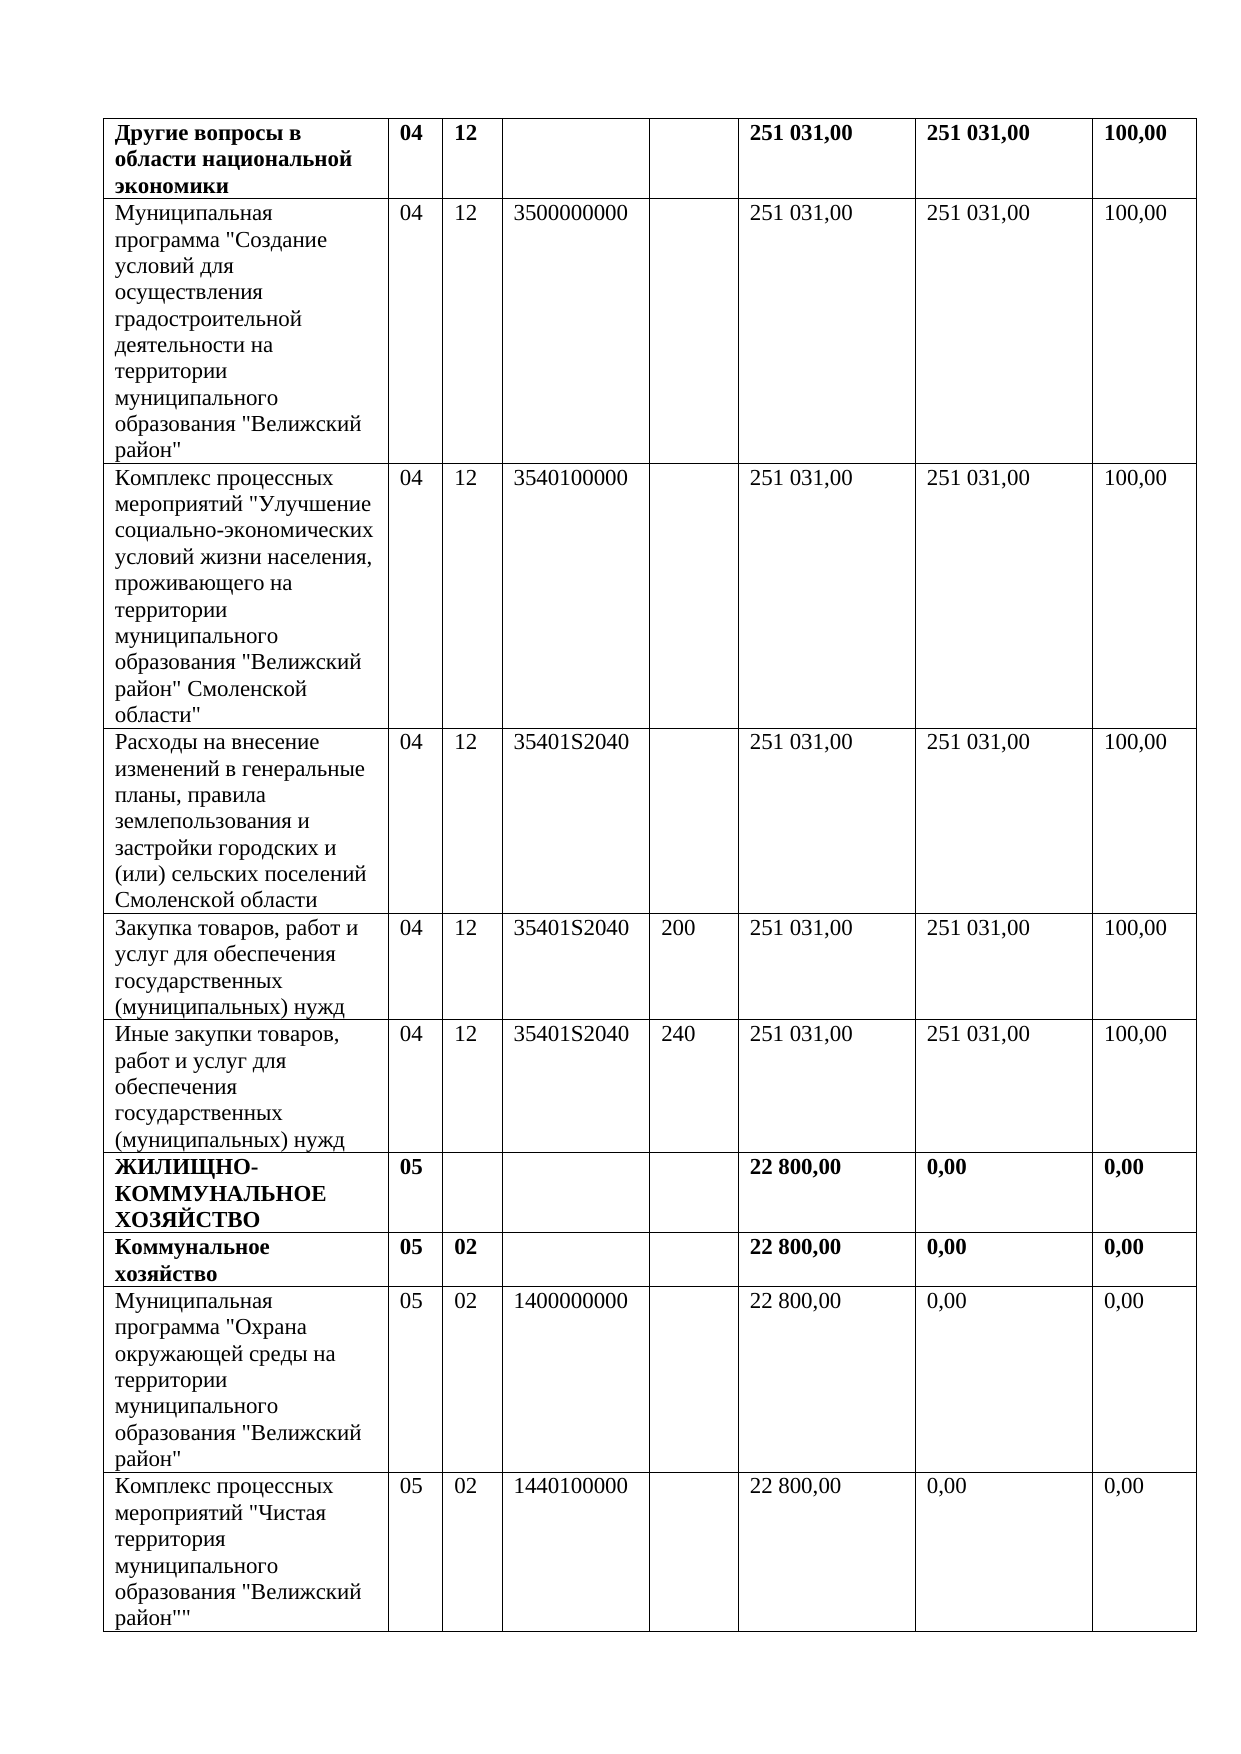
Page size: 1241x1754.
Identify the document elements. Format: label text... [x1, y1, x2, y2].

table_cell 35401S2040 [503, 1020, 649, 1152]
table_cell 100,00 [1093, 199, 1196, 463]
table_cell 200 [650, 914, 738, 1019]
table_cell Закупка товаров, работ и услуг для обеспечения государственных (муниципальных) нужд [104, 914, 388, 1019]
table_cell [650, 199, 738, 463]
table_cell 251 031,00 [739, 464, 915, 727]
table_cell 04 [389, 199, 442, 463]
table_cell 1440100000 [503, 1473, 649, 1631]
table_cell Муниципальная программа "Создание условий для осуществления градостроительной деятельности на территории муниципального образования "Велижский район" [104, 199, 388, 463]
table_cell 100,00 [1093, 119, 1196, 198]
table_cell 04 [389, 119, 442, 198]
table_cell [443, 1153, 502, 1232]
table_cell 22 800,00 [739, 1287, 915, 1472]
table_cell 251 031,00 [739, 199, 915, 463]
table_cell 12 [443, 199, 502, 463]
table_cell 251 031,00 [739, 119, 915, 198]
table_cell [650, 1153, 738, 1232]
table_cell 251 031,00 [739, 729, 915, 913]
table_cell 02 [443, 1233, 502, 1286]
table_cell 100,00 [1093, 729, 1196, 913]
table_cell Иные закупки товаров, работ и услуг для обеспечения государственных (муниципальных) нужд [104, 1020, 388, 1152]
table_cell [650, 729, 738, 913]
table_cell 12 [443, 729, 502, 913]
table_cell [503, 1233, 649, 1286]
table_cell 0,00 [916, 1287, 1092, 1472]
table_cell Муниципальная программа "Охрана окружающей среды на территории муниципального образования "Велижский район" [104, 1287, 388, 1472]
table_cell 3500000000 [503, 199, 649, 463]
table_cell [650, 1473, 738, 1631]
table_cell 251 031,00 [916, 914, 1092, 1019]
table_cell 0,00 [1093, 1473, 1196, 1631]
table_cell 05 [389, 1473, 442, 1631]
table_cell [503, 1153, 649, 1232]
table_cell 0,00 [1093, 1287, 1196, 1472]
table_cell Коммунальное хозяйство [104, 1233, 388, 1286]
table_cell 251 031,00 [739, 1020, 915, 1152]
table_cell 12 [443, 914, 502, 1019]
table_cell 100,00 [1093, 914, 1196, 1019]
table_cell 12 [443, 119, 502, 198]
table_cell 22 800,00 [739, 1233, 915, 1286]
table_cell 05 [389, 1233, 442, 1286]
table_cell 3540100000 [503, 464, 649, 727]
table_cell 240 [650, 1020, 738, 1152]
table_cell 251 031,00 [916, 199, 1092, 463]
table_cell Комплекс процессных мероприятий "Улучшение социально-экономических условий жизни населения, проживающего на территории муниципального образования "Велижский район" Смоленской области" [104, 464, 388, 727]
table_cell 35401S2040 [503, 729, 649, 913]
table_cell 05 [389, 1287, 442, 1472]
table_cell 251 031,00 [916, 464, 1092, 727]
table_cell 1400000000 [503, 1287, 649, 1472]
table_cell 04 [389, 1020, 442, 1152]
table_cell 04 [389, 729, 442, 913]
table_cell 100,00 [1093, 1020, 1196, 1152]
table_cell ЖИЛИЩНО-КОММУНАЛЬНОЕ ХОЗЯЙСТВО [104, 1153, 388, 1232]
table_cell 04 [389, 914, 442, 1019]
table_cell Расходы на внесение изменений в генеральные планы, правила землепользования и застройки городских и (или) сельских поселений Смоленской области [104, 729, 388, 913]
table_cell [650, 119, 738, 198]
table_cell 0,00 [916, 1473, 1092, 1631]
table_cell 251 031,00 [916, 119, 1092, 198]
table_cell 251 031,00 [739, 914, 915, 1019]
table_cell 0,00 [916, 1233, 1092, 1286]
table_cell 100,00 [1093, 464, 1196, 727]
table_cell 0,00 [1093, 1153, 1196, 1232]
table_cell Комплекс процессных мероприятий "Чистая территория муниципального образования "Велижский район"" [104, 1473, 388, 1631]
table_cell 0,00 [1093, 1233, 1196, 1286]
table_cell 05 [389, 1153, 442, 1232]
table_cell [650, 1233, 738, 1286]
table_cell [503, 119, 649, 198]
table_cell 02 [443, 1473, 502, 1631]
table_cell Другие вопросы в области национальной экономики [104, 119, 388, 198]
table_cell 251 031,00 [916, 729, 1092, 913]
table_cell 35401S2040 [503, 914, 649, 1019]
table_cell 12 [443, 1020, 502, 1152]
table_cell 22 800,00 [739, 1473, 915, 1631]
table_cell 12 [443, 464, 502, 727]
table_cell 0,00 [916, 1153, 1092, 1232]
table_cell 22 800,00 [739, 1153, 915, 1232]
table_cell 251 031,00 [916, 1020, 1092, 1152]
table_cell [650, 464, 738, 727]
table_cell [650, 1287, 738, 1472]
table_cell 04 [389, 464, 442, 727]
table_cell 02 [443, 1287, 502, 1472]
